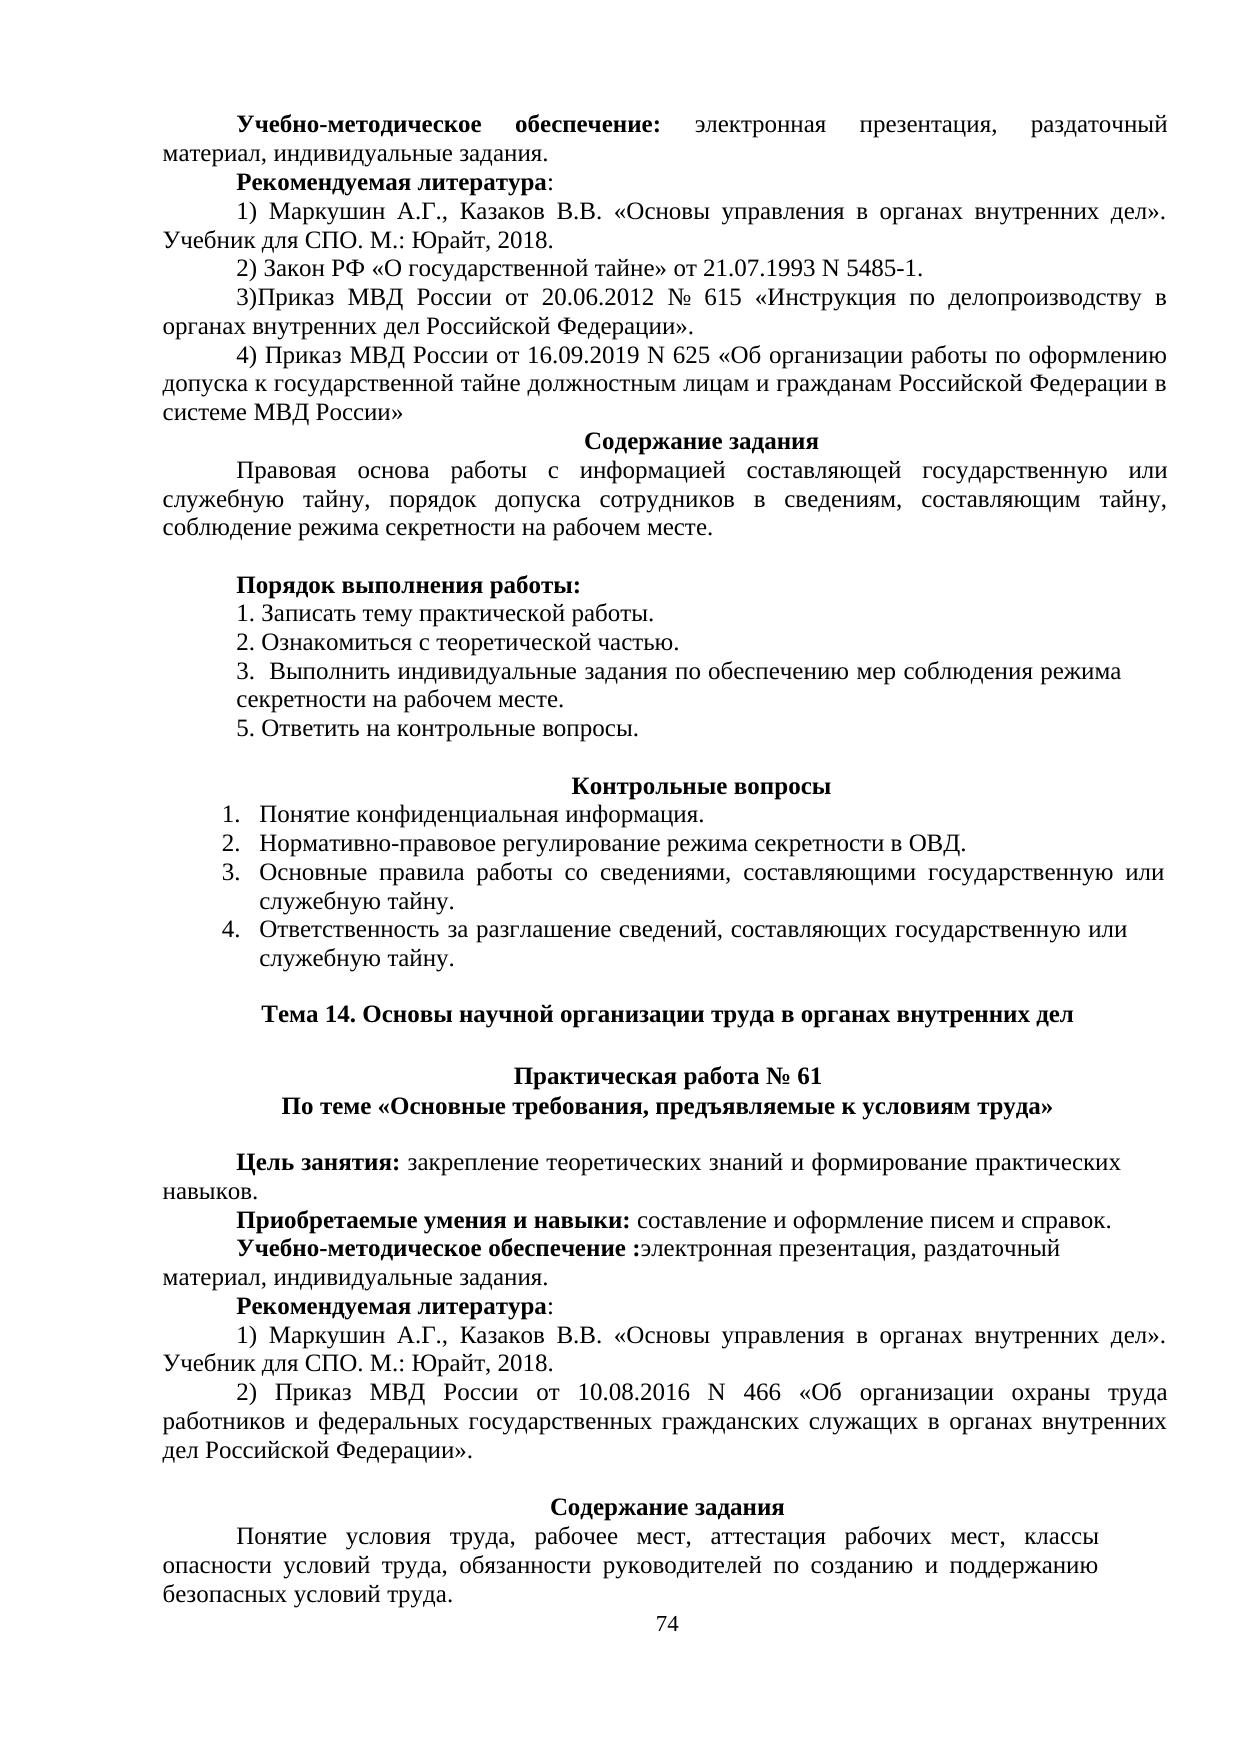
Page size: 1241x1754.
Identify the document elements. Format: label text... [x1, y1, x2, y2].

list Ознакомиться с теоретической частью. [236, 627, 1209, 656]
text Приобретаемые умения и навыки: составление и оформление писем и справок. [236, 1205, 1209, 1233]
list Нормативно-правовое регулирование режима секретности в ОВД. [222, 828, 1209, 857]
list Закон РФ «О государственной тайне» от 21.07.1993 N 5485-1. [236, 253, 1209, 282]
text Учебно-методическое обеспечение: электронная презентация, раздаточный материал, индивидуальные задания. [162, 109, 1168, 167]
text Понятие условия труда, рабочее мест, аттестация рабочих мест, классы опасности условий труда, обязанности руководителей по созданию и поддержанию безопасных условий труда. [162, 1521, 1099, 1607]
text Правовая основа работы с информацией составляющей государственную или служебную тайну, порядок допуска сотрудников в сведениям, составляющим тайну, соблюдение режима секретности на рабочем месте. [162, 455, 1167, 541]
subtitle Контрольные вопросы [571, 771, 1209, 800]
subtitle Рекомендуемая литература: [236, 1291, 1209, 1320]
subtitle Рекомендуемая литература: [236, 167, 1209, 196]
list Ответственность за разглашение сведений, составляющих государственную или служебную тайну. [222, 914, 1168, 972]
text По теме «Основные требования, предъявляемые к условиям труда» [208, 1097, 1126, 1119]
text Цель занятия: закрепление теоретических знаний и формирование практических навыков. [162, 1147, 1209, 1205]
list Понятие конфиденциальная информация. [222, 800, 1209, 828]
list Приказ МВД России от 10.08.2016 N 466 «Об организации охраны труда работников и федеральных государственных гражданских служащих в органах внутренних дел Российской Федерации». [162, 1377, 1168, 1463]
list Основные правила работы со сведениями, составляющими государственную или служебную тайну. [222, 857, 1167, 914]
subtitle Порядок выполнения работы: [236, 570, 1209, 599]
subtitle Тема 14. Основы научной организации труда в органах внутренних дел Практическая работа № 61 [209, 973, 1126, 1097]
list Выполнить индивидуальные задания по обеспечению мер соблюдения режима секретности на рабочем месте. [236, 656, 1167, 713]
list Записать тему практической работы. [236, 599, 1209, 627]
text 5. Ответить на контрольные вопросы. [236, 713, 1209, 742]
list Маркушин А.Г., Казаков В.В. «Основы управления в органах внутренних дел». Учебник для СПО. М.: Юрайт, 2018. [162, 196, 1167, 253]
list Приказ МВД России от 16.09.2019 N 625 «Об организации работы по оформлению допуска к государственной тайне должностным лицам и гражданам Российской Федерации в системе МВД России» [162, 340, 1168, 426]
list Приказ МВД России от 20.06.2012 № 615 «Инструкция по делопроизводству в органах внутренних дел Российской Федерации». [162, 282, 1167, 340]
text Учебно-методическое обеспечение :электронная презентация, раздаточный материал, индивидуальные задания. [162, 1233, 1168, 1291]
subtitle Содержание задания [584, 426, 1209, 455]
subtitle Содержание задания [550, 1493, 1209, 1521]
list Маркушин А.Г., Казаков В.В. «Основы управления в органах внутренних дел». Учебник для СПО. М.: Юрайт, 2018. [162, 1320, 1167, 1377]
